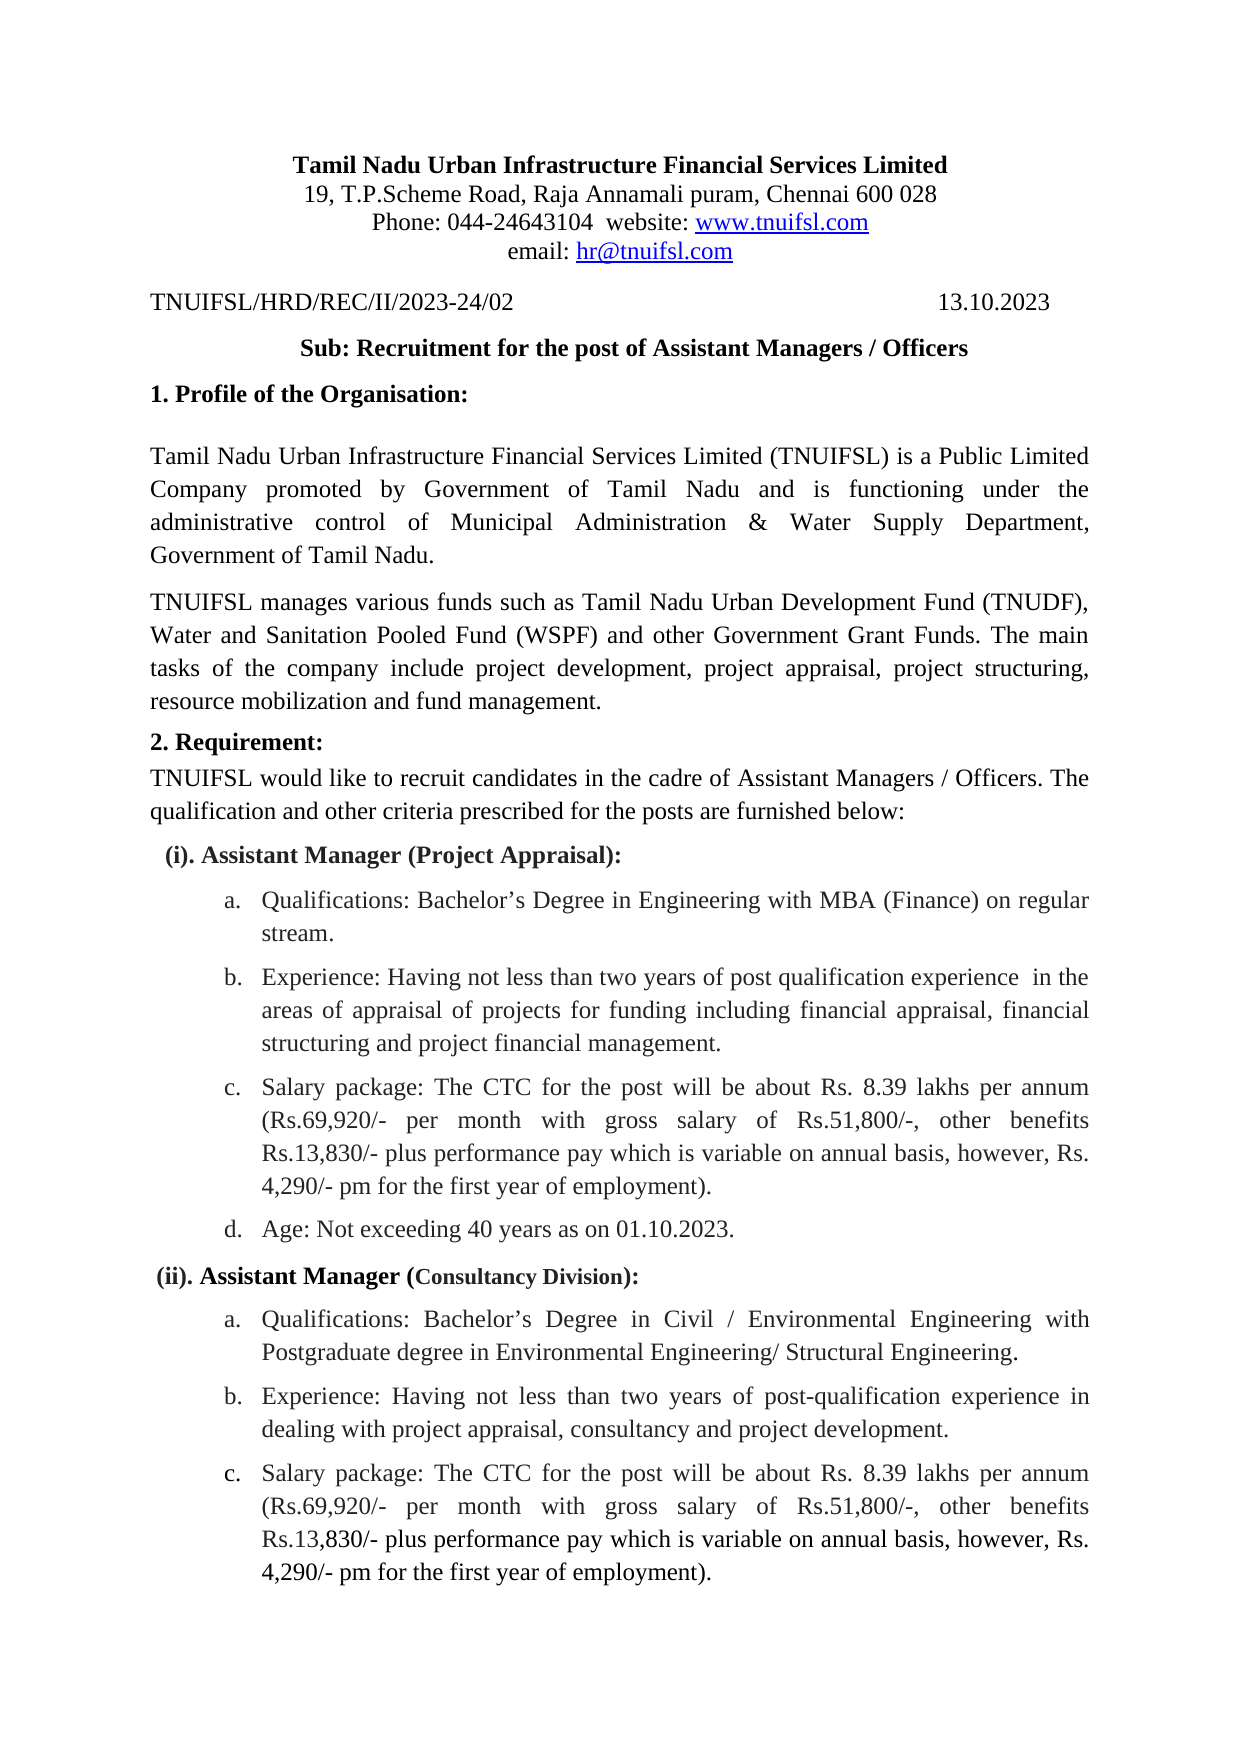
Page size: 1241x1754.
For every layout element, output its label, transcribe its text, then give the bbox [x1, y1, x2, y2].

text Sub: Recruitment for the post of Assistant Managers / Officers [225, 333, 1090, 362]
list Qualifications: Bachelor’s Degree in Civil / Environmental Engineering with Postgraduate degree in Environmental Engineering/ Structural Engineering. [224, 1304, 1090, 1366]
list Experience: Having not less than two years of post qualification experience in the areas of appraisal of projects for funding including financial appraisal, financial structuring and project financial management. [224, 962, 1090, 1057]
text Phone: 044-24643104 website: www.tnuifsl.com [150, 207, 1090, 236]
text (ii). Assistant Manager (Consultancy Division): [150, 1261, 1090, 1290]
text email: hr@tnuifsl.com [150, 236, 1090, 265]
text 2. Requirement: [150, 727, 1090, 756]
text TNUIFSL/HRD/REC/II/2023-24/02 13.10.2023 [150, 287, 1090, 315]
text TNUIFSL would like to recruit candidates in the cadre of Assistant Managers / Officers. The qualification and other criteria prescribed for the posts are furnished below: [150, 763, 1090, 824]
text (i). Assistant Manager (Project Appraisal): [150, 840, 1090, 868]
list Qualifications: Bachelor’s Degree in Engineering with MBA (Finance) on regular stream. [224, 885, 1090, 947]
list Experience: Having not less than two years of post-qualification experience in dealing with project appraisal, consultancy and project development. [224, 1381, 1090, 1443]
text Tamil Nadu Urban Infrastructure Financial Services Limited (TNUIFSL) is a Public Limited Company promoted by Government of Tamil Nadu and is functioning under the administrative control of Municipal Administration & Water Supply Department, Government of Tamil Nadu. [150, 441, 1090, 569]
text Tamil Nadu Urban Infrastructure Financial Services Limited [150, 150, 1090, 179]
text TNUIFSL manages various funds such as Tamil Nadu Urban Development Fund (TNUDF), Water and Sanitation Pooled Fund (WSPF) and other Government Grant Funds. The main tasks of the company include project development, project appraisal, project structuring, resource mobilization and fund management. [150, 587, 1090, 714]
list Age: Not exceeding 40 years as on 01.10.2023. [224, 1214, 1090, 1243]
text 19, T.P.Scheme Road, Raja Annamali puram, Chennai 600 028 [150, 179, 1090, 207]
text 1. Profile of the Organisation: [150, 379, 1090, 408]
